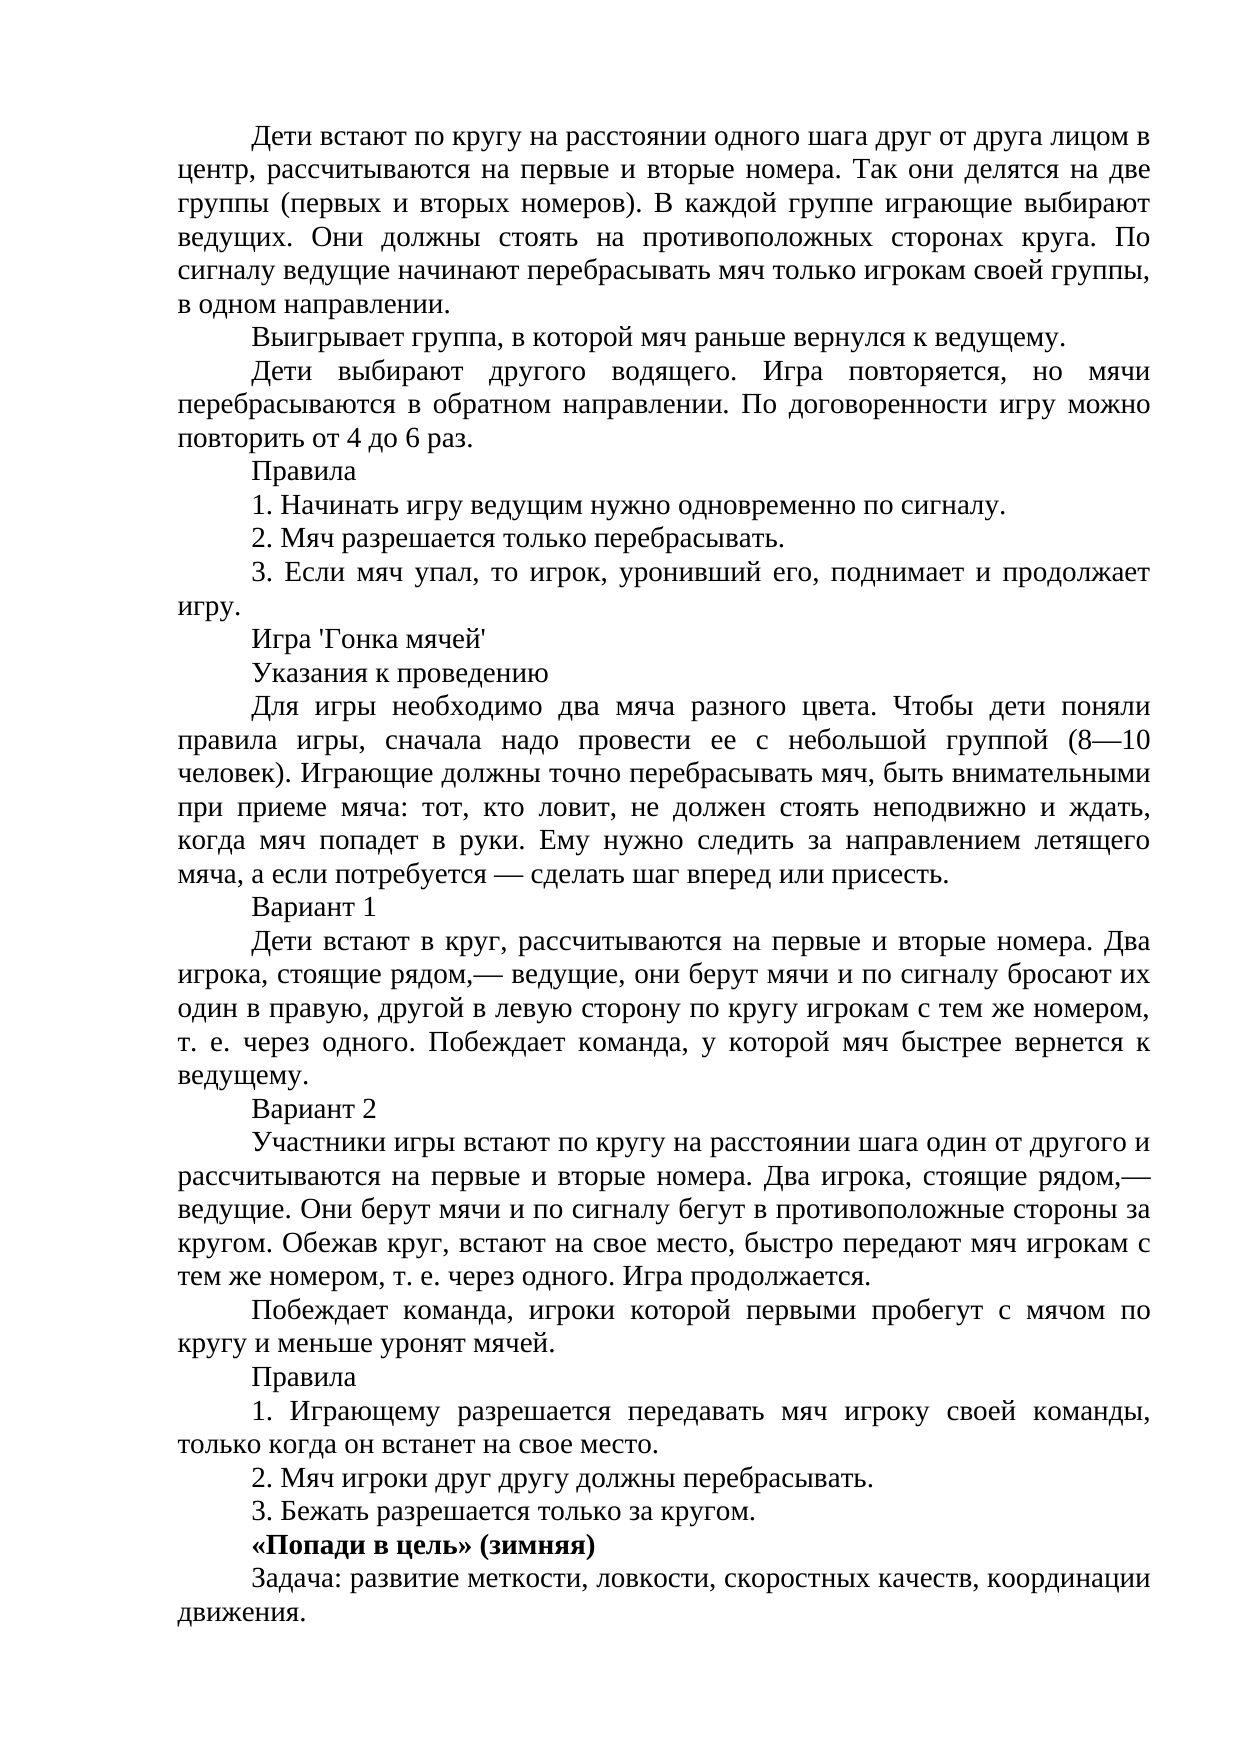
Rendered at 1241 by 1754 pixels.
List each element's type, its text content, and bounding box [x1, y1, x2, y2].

text Выигрывает группа, в которой мяч раньше вернулся к ведущему. [177, 319, 1152, 353]
text 1. Начинать игру ведущим нужно одновременно по сигналу. [177, 487, 1152, 521]
text 3. Если мяч упал, то игрок, уронивший его, поднимает и продолжает игру. [177, 554, 1152, 621]
text 2. Мяч игроки друг другу должны перебрасывать. [177, 1460, 1152, 1493]
text 3. Бежать разрешается только за кругом. [177, 1493, 1152, 1527]
text Побеждает команда, игроки которой первыми пробегут с мячом по кругу и меньше уронят мячей. [177, 1292, 1152, 1359]
text Указания к проведению [177, 655, 1152, 688]
text Правила [177, 1359, 1152, 1393]
text Вариант 2 [177, 1091, 1152, 1124]
text Дети встают по кругу на расстоянии одного шага друг от друга лицом в центр, рассчитываются на первые и вторые номера. Так они делятся на две группы (первых и вторых номеров). В каждой группе играющие выбирают ведущих. Они должны стоять на противоположных сторонах круга. По сигналу ведущие начинают перебрасывать мяч только игрокам своей группы, в одном направлении. [177, 118, 1152, 319]
text Вариант 1 [177, 889, 1152, 923]
text 2. Мяч разрешается только перебрасывать. [177, 521, 1152, 554]
text Дети встают в круг, рассчитываются на первые и вторые номера. Два игрока, стоящие рядом,— ведущие, они берут мячи и по сигналу бросают их один в правую, другой в левую сторону по кругу игрокам с тем же номером, т. е. через одного. Побеждает команда, у которой мяч быстрее вернется к ведущему. [177, 923, 1152, 1091]
text 1. Играющему разрешается передавать мяч игроку своей команды, только когда он встанет на свое место. [177, 1393, 1152, 1460]
text «Попади в цель» (зимняя) [177, 1527, 1152, 1560]
text Для игры необходимо два мяча разного цвета. Чтобы дети поняли правила игры, сначала надо провести ее с небольшой группой (8—10 человек). Играющие должны точно перебрасывать мяч, быть внимательными при приеме мяча: тот, кто ловит, не должен стоять неподвижно и ждать, когда мяч попадет в руки. Ему нужно следить за направлением летящего мяча, а если потребуется — сделать шаг вперед или присесть. [177, 688, 1152, 889]
text Дети выбирают другого водящего. Игра повторяется, но мячи перебрасываются в обратном направлении. По договоренности игру можно повторить от 4 до 6 раз. [177, 353, 1152, 453]
text Задача: развитие меткости, ловкости, скоростных качеств, координации движения. [177, 1560, 1152, 1627]
text Участники игры встают по кругу на расстоянии шага один от другого и рассчитываются на первые и вторые номера. Два игрока, стоящие рядом,— ведущие. Они берут мячи и по сигналу бегут в противоположные стороны за кругом. Обежав круг, встают на свое место, быстро передают мяч игрокам с тем же номером, т. е. через одного. Игра продолжается. [177, 1124, 1152, 1292]
text Игра 'Гонка мячей' [177, 621, 1152, 655]
text Правила [177, 453, 1152, 487]
